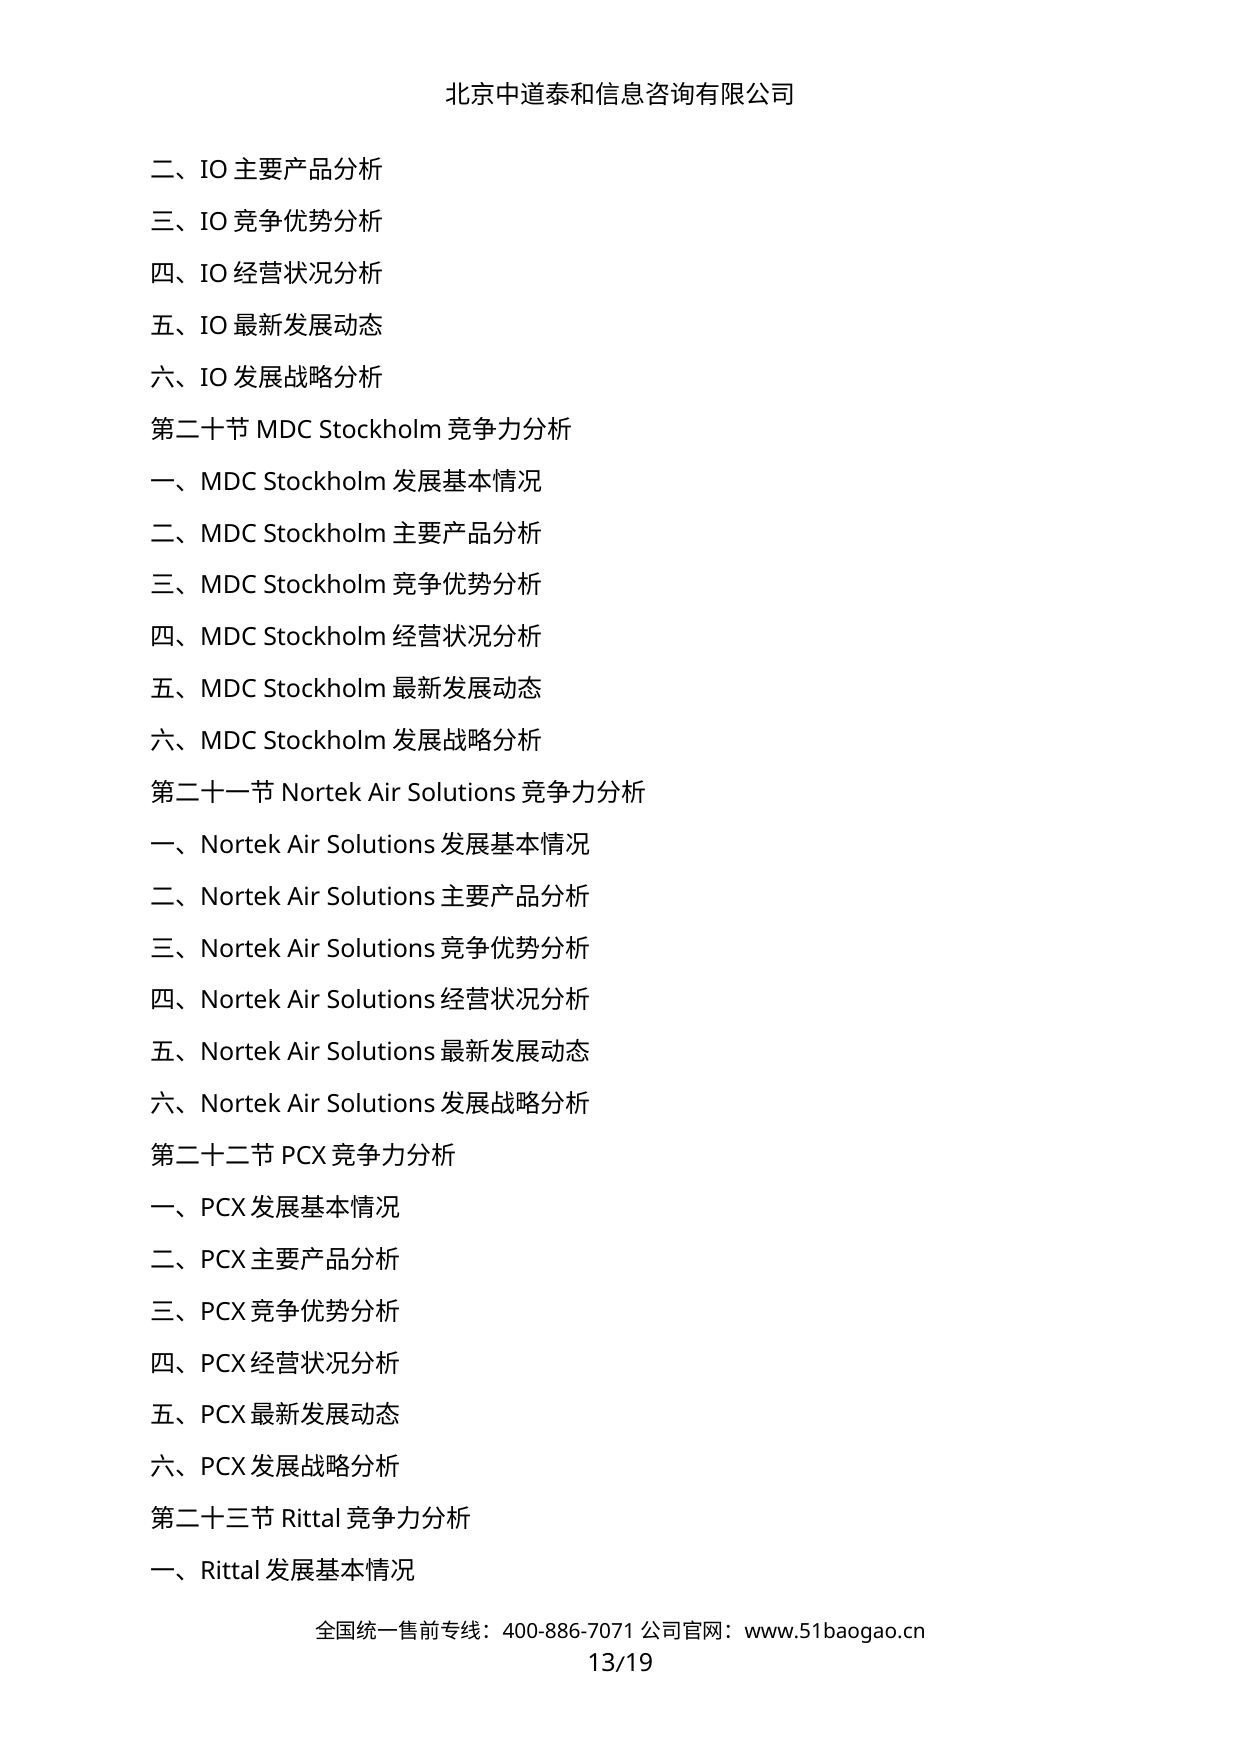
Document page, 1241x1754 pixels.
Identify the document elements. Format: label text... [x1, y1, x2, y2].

text 四、IO经营状况分析 [150, 254, 1090, 290]
text 一、Nortek Air Solutions发展基本情况 [150, 824, 1090, 861]
text 二、IO主要产品分析 [150, 150, 1090, 186]
text 一、MDC Stockholm发展基本情况 [150, 461, 1090, 497]
text 一、Rittal发展基本情况 [150, 1551, 1090, 1587]
text 第二十一节 Nortek Air Solutions竞争力分析 [150, 772, 1090, 809]
text 四、PCX经营状况分析 [150, 1343, 1090, 1379]
text 二、MDC Stockholm主要产品分析 [150, 513, 1090, 549]
text 一、PCX发展基本情况 [150, 1187, 1090, 1224]
text 五、IO最新发展动态 [150, 306, 1090, 342]
text 三、Nortek Air Solutions竞争优势分析 [150, 928, 1090, 964]
text 五、PCX最新发展动态 [150, 1395, 1090, 1431]
text 三、MDC Stockholm竞争优势分析 [150, 565, 1090, 601]
text 三、IO竞争优势分析 [150, 202, 1090, 238]
text 四、MDC Stockholm经营状况分析 [150, 617, 1090, 653]
text 六、IO发展战略分析 [150, 357, 1090, 394]
text 五、Nortek Air Solutions最新发展动态 [150, 1032, 1090, 1068]
text 四、Nortek Air Solutions经营状况分析 [150, 980, 1090, 1016]
text 第二十三节 Rittal竞争力分析 [150, 1499, 1090, 1535]
text 三、PCX竞争优势分析 [150, 1291, 1090, 1327]
text 二、Nortek Air Solutions主要产品分析 [150, 876, 1090, 912]
text 第二十节 MDC Stockholm竞争力分析 [150, 409, 1090, 446]
text 第二十二节 PCX竞争力分析 [150, 1136, 1090, 1172]
text 二、PCX主要产品分析 [150, 1239, 1090, 1276]
text 六、Nortek Air Solutions发展战略分析 [150, 1084, 1090, 1120]
text 六、PCX发展战略分析 [150, 1447, 1090, 1483]
text 六、MDC Stockholm发展战略分析 [150, 721, 1090, 757]
text 五、MDC Stockholm最新发展动态 [150, 669, 1090, 705]
